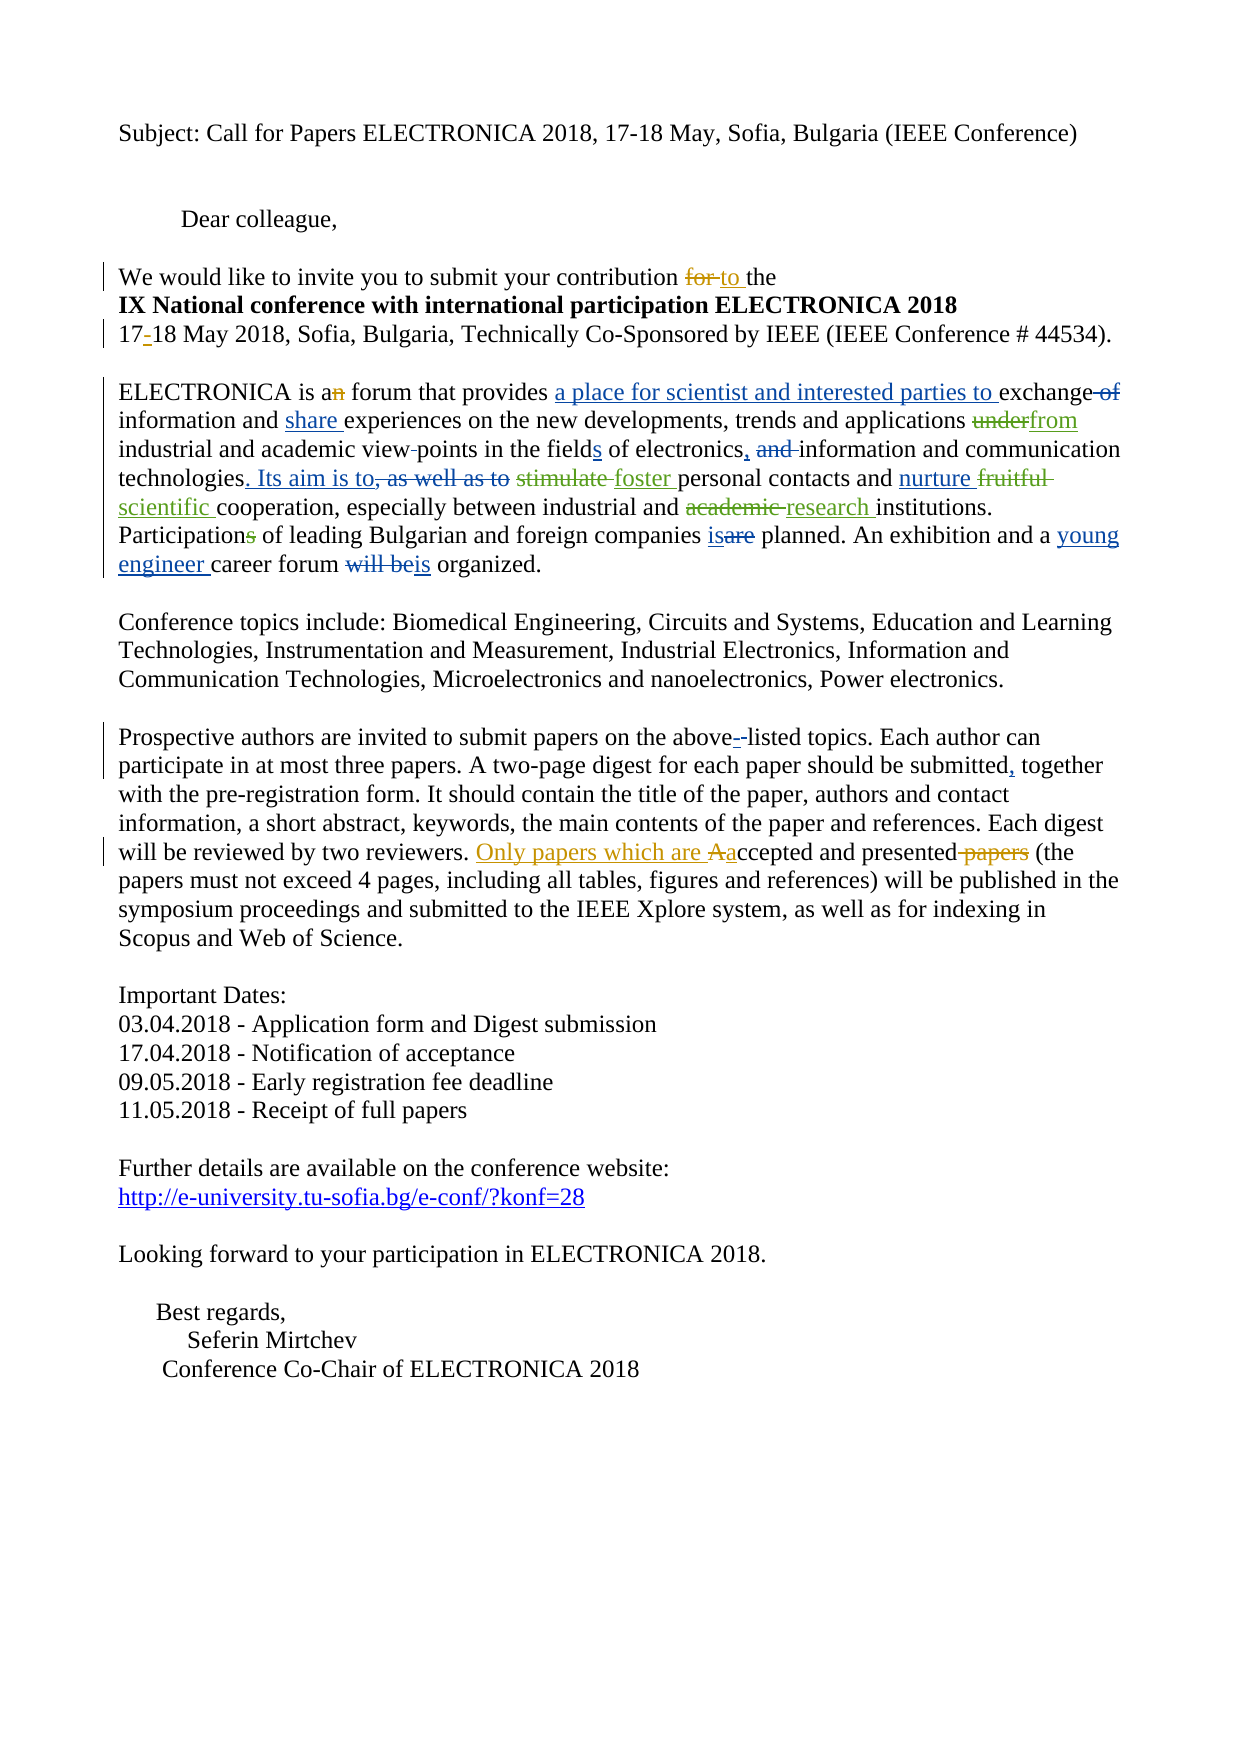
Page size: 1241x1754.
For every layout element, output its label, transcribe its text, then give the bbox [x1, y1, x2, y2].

text http://e-university.tu-sofia.bg/e-conf/?konf=28 [118, 1182, 1122, 1211]
text We would like to invite you to submit your contribution the [118, 262, 1122, 291]
text Seferin Mirtchev [118, 1326, 1122, 1354]
text 09.05.2018 - Early registration fee deadline [118, 1067, 1122, 1096]
text Conference topics include: Biomedical Engineering, Circuits and Systems, Education and Learning Technologies, Instrumentation and Measurement, Industrial Electronics, Information and Communication Technologies, Microelectronics and nanoelectronics, Power electronics. [118, 607, 1122, 693]
text IX National conference with international participation ELECTRONICA 2018 [118, 291, 1122, 319]
text ELECTRONICA is a forum that provides exchange information and experiences on the new developments, trends and applications industrial and academic viewpoints in the field of electronics information and communication technologies personal contacts and cooperation, especially between industrial and institutions. Participation of leading Bulgarian and foreign companies planned. An exhibition and a career forum organized. [118, 377, 1122, 578]
text Further details are available on the conference website: [118, 1153, 1122, 1182]
text Dear colleague, [118, 204, 1122, 233]
text 1718 May 2018, Sofia, Bulgaria, Technically Co-Sponsored by IEEE (IEEE Conference # 44534). [118, 319, 1122, 348]
text 03.04.2018 - Application form and Digest submission [118, 1009, 1122, 1038]
text Best regards, [118, 1297, 1122, 1326]
text Subject: Call for Papers ELECTRONICA 2018, 17-18 May, Sofia, Bulgaria (IEEE Conference) [118, 118, 1122, 147]
text Conference Co-Chair of ELECTRONICA 2018 [118, 1354, 1122, 1383]
text 17.04.2018 - Notification of acceptance [118, 1038, 1122, 1067]
text Prospective authors are invited to submit papers on the abovelisted topics. Each author can participate in at most three papers. A two-page digest for each paper should be submitted together with the pre-registration form. It should contain the title of the paper, authors and contact information, a short abstract, keywords, the main contents of the paper and references. Each digest will be reviewed by two reviewers. ccepted and presented (the papers must not exceed 4 pages, including all tables, figures and references) will be published in the symposium proceedings and submitted to the IEEE Xplore system, as well as for indexing in Scopus and Web of Science. [118, 722, 1122, 952]
text Important Dates: [118, 981, 1122, 1009]
text Looking forward to your participation in ELECTRONICA 2018. [118, 1239, 1122, 1268]
text 11.05.2018 - Receipt of full papers [118, 1096, 1122, 1124]
